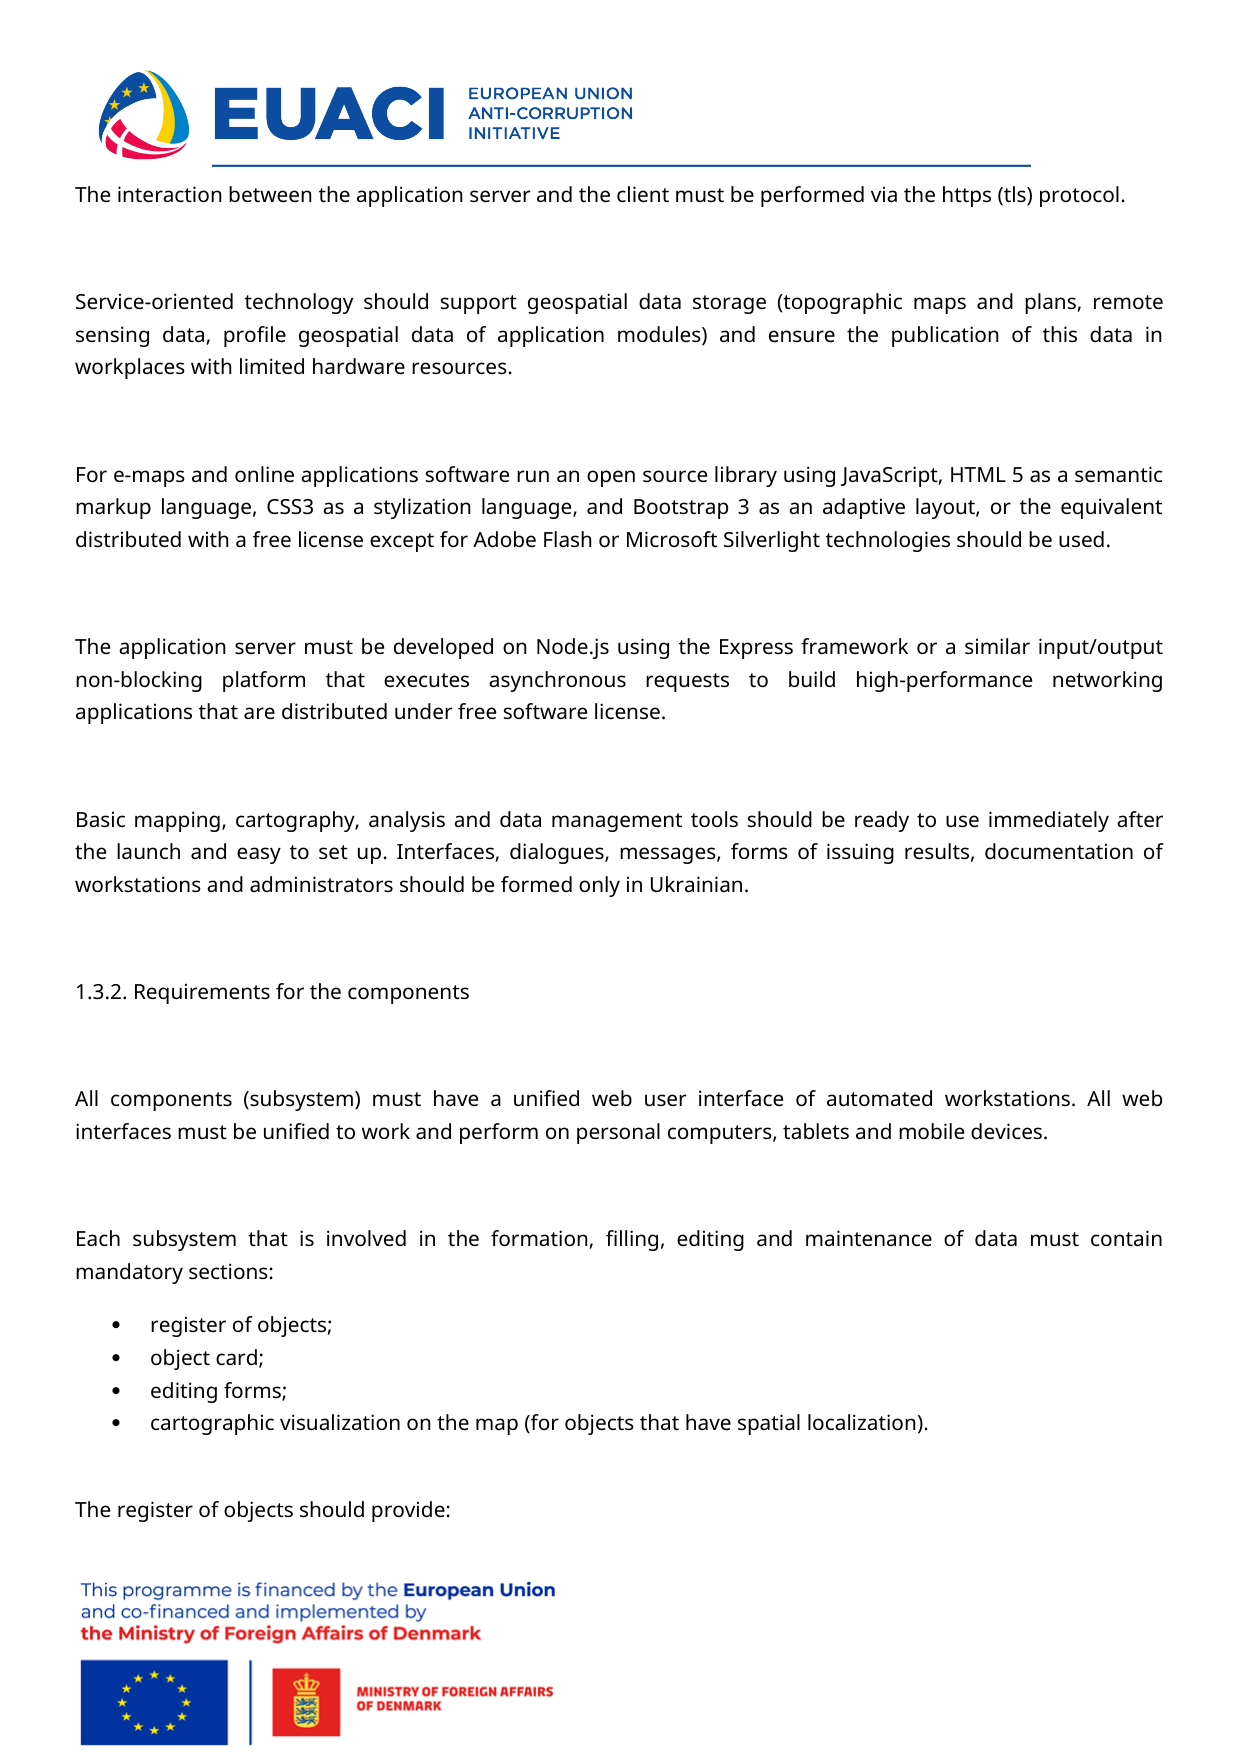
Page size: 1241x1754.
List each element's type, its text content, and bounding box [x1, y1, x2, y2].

text The interaction between the application server and the client must be performed via the https (tls) protocol. [75, 180, 1165, 208]
text Service-oriented technology should support geospatial data storage (topographic maps and plans, remote sensing data, profile geospatial data of application modules) and ensure the publication of this data in workplaces with limited hardware resources. [75, 287, 1165, 381]
list object card; [112, 1343, 1165, 1372]
list register of objects; [112, 1311, 1165, 1339]
list cartographic visualization on the map (for objects that have spatial localization). [112, 1408, 1165, 1437]
picture [90, 33, 1036, 170]
text The register of objects should provide: [75, 1495, 1165, 1523]
text The application server must be developed on Node.js using the Express framework or a similar input/output non-blocking platform that executes asynchronous requests to build high-performance networking applications that are distributed under free software license. [75, 632, 1165, 726]
text 1.3.2. Requirements for the components [75, 977, 1165, 1006]
text Basic mapping, cartography, analysis and data management tools should be ready to use immediately after the launch and easy to set up. Interfaces, dialogues, messages, forms of issuing results, documentation of workstations and administrators should be formed only in Ukrainian. [75, 805, 1165, 898]
text All components (subsystem) must have a unified web user interface of automated workstations. All web interfaces must be unified to work and perform on personal computers, tablets and mobile devices. [75, 1084, 1165, 1146]
picture [75, 1571, 586, 1754]
text Each subsystem that is involved in the formation, filling, editing and maintenance of data must contain mandatory sections: [75, 1224, 1165, 1286]
text For e-maps and online applications software run an open source library using JavaScript, HTML 5 as a semantic markup language, CSS3 as a stylization language, and Bootstrap 3 as an adaptive layout, or the equivalent distributed with a free license except for Adobe Flash or Microsoft Silverlight technologies should be used. [75, 460, 1165, 553]
list editing forms; [112, 1376, 1165, 1404]
